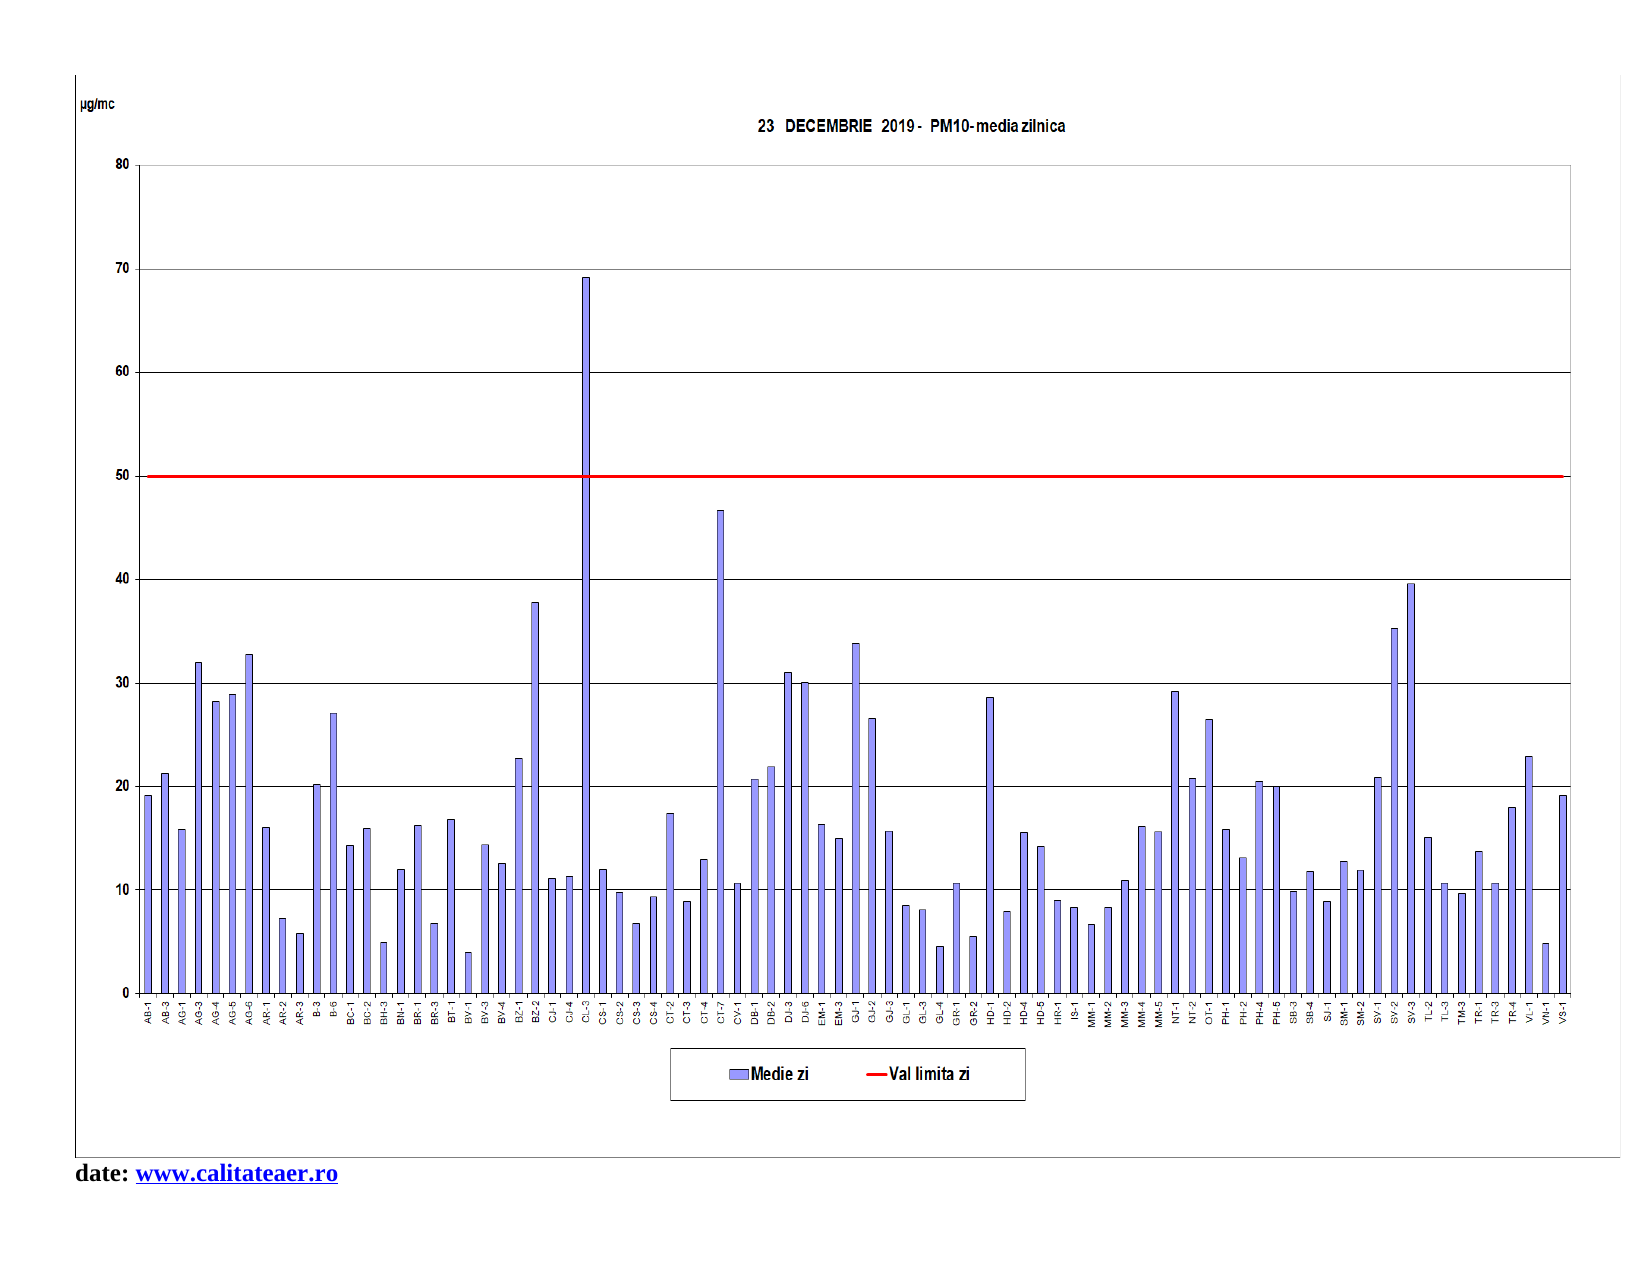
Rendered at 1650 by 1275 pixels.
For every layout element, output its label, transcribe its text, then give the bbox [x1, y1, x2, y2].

text date: www.calitateaer.ro [75, 1158, 1575, 1187]
picture [75, 75, 1621, 1158]
